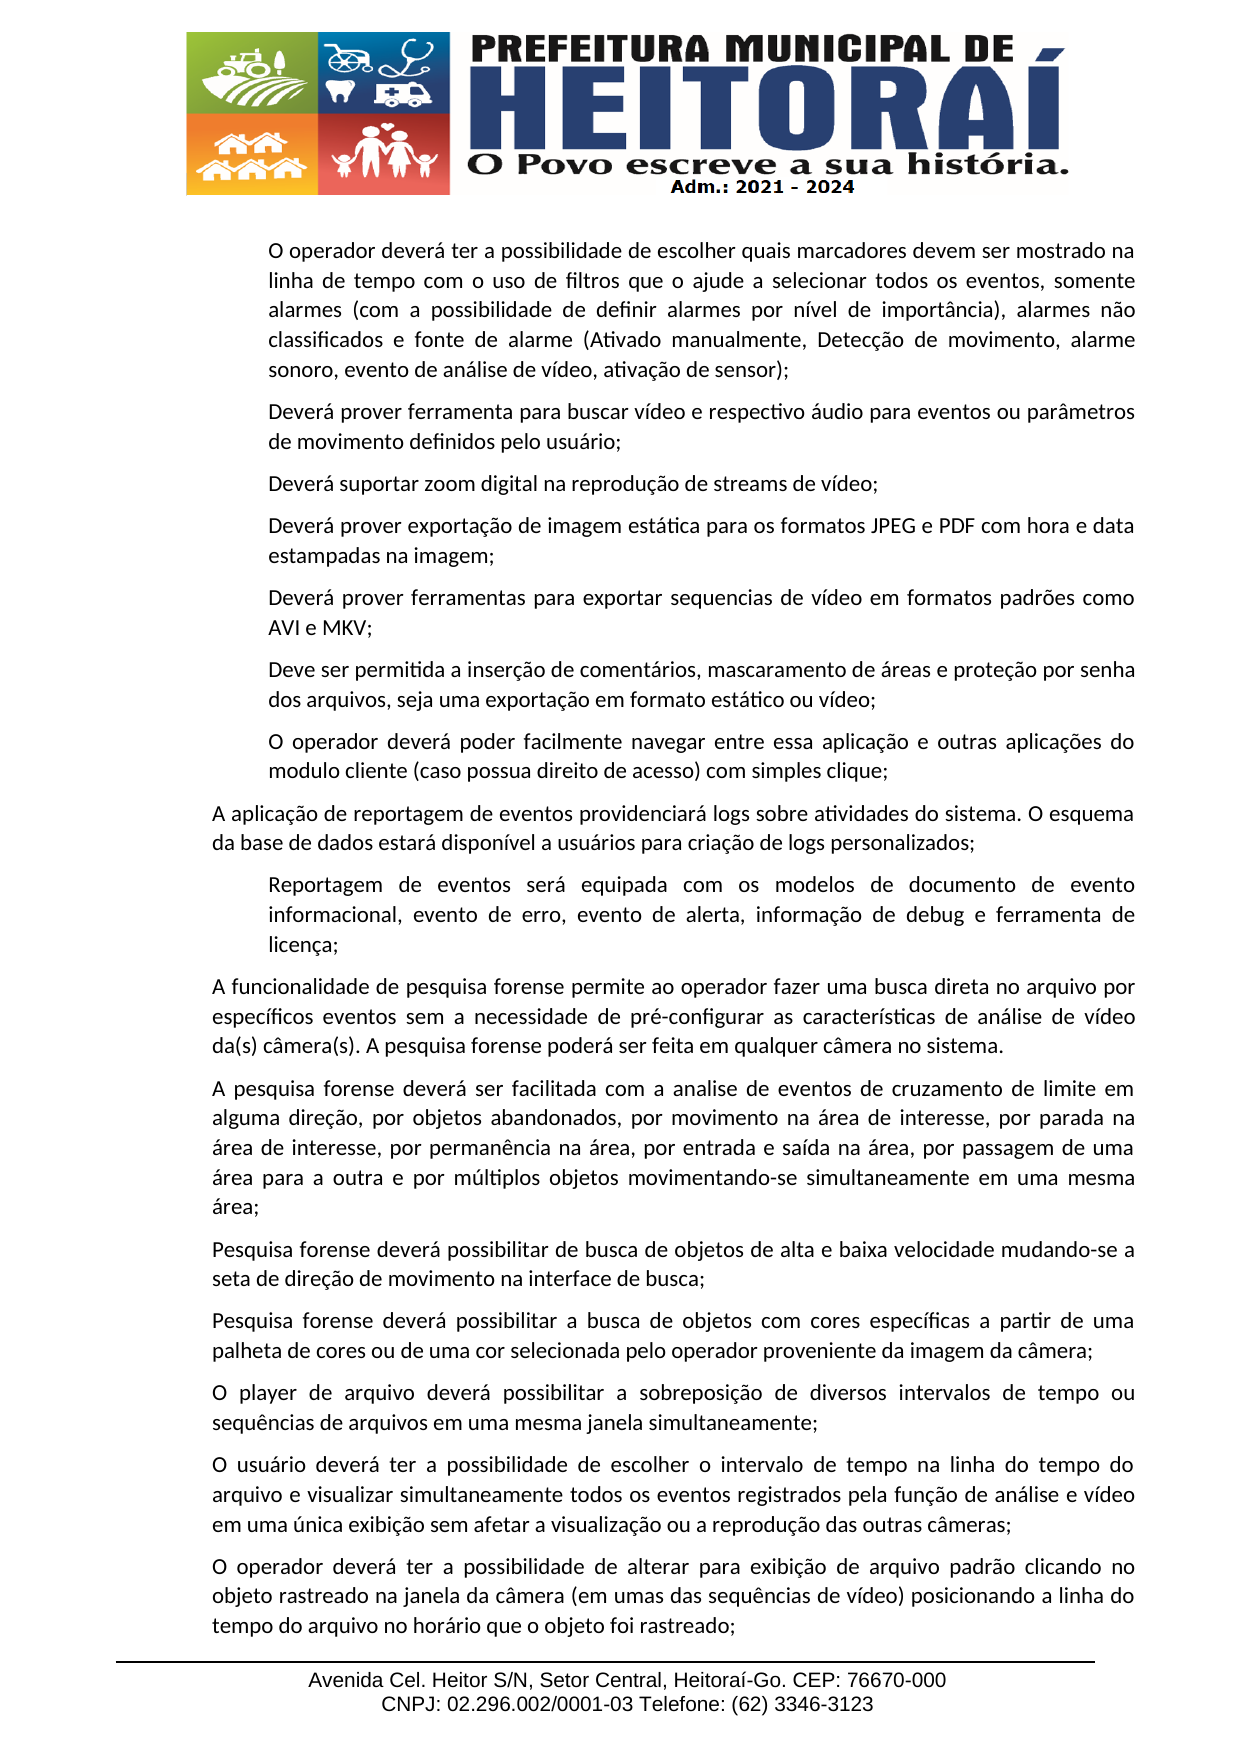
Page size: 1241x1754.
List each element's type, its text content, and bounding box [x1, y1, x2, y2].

text O operador deverá ter a possibilidade de escolher quais marcadores devem ser mostrado na linha de tempo com o uso de filtros que o ajude a selecionar todos os eventos, somente alarmes (com a possibilidade de definir alarmes por nível de importância), alarmes não classificados e fonte de alarme (Ativado manualmente, Detecção de movimento, alarme sonoro, evento de análise de vídeo, ativação de sensor); [268, 236, 1137, 383]
picture [184, 29, 1071, 197]
text A aplicação de reportagem de eventos providenciará logs sobre atividades do sistema. O esquema da base de dados estará disponível a usuários para criação de logs personalizados; [212, 799, 1137, 856]
text Deverá prover exportação de imagem estática para os formatos JPEG e PDF com hora e data estampadas na imagem; [268, 511, 1137, 569]
text O operador deverá ter a possibilidade de alterar para exibição de arquivo padrão clicando no objeto rastreado na janela da câmera (em umas das sequências de vídeo) posicionando a linha do tempo do arquivo no horário que o objeto foi rastreado; [212, 1552, 1137, 1639]
text Deverá prover ferramenta para buscar vídeo e respectivo áudio para eventos ou parâmetros de movimento definidos pelo usuário; [268, 397, 1137, 455]
text O operador deverá poder facilmente navegar entre essa aplicação e outras aplicações do modulo cliente (caso possua direito de acesso) com simples clique; [268, 727, 1137, 784]
text O usuário deverá ter a possibilidade de escolher o intervalo de tempo na linha do tempo do arquivo e visualizar simultaneamente todos os eventos registrados pela função de análise e vídeo em uma única exibição sem afetar a visualização ou a reprodução das outras câmeras; [212, 1450, 1137, 1538]
text Pesquisa forense deverá possibilitar de busca de objetos de alta e baixa velocidade mudando-se a seta de direção de movimento na interface de busca; [212, 1235, 1137, 1292]
text O player de arquivo deverá possibilitar a sobreposição de diversos intervalos de tempo ou sequências de arquivos em uma mesma janela simultaneamente; [212, 1378, 1137, 1436]
text Reportagem de eventos será equipada com os modelos de documento de evento informacional, evento de erro, evento de alerta, informação de debug e ferramenta de licença; [268, 871, 1137, 958]
text Pesquisa forense deverá possibilitar a busca de objetos com cores específicas a partir de uma palheta de cores ou de uma cor selecionada pelo operador proveniente da imagem da câmera; [212, 1307, 1137, 1364]
text A pesquisa forense deverá ser facilitada com a analise de eventos de cruzamento de limite em alguma direção, por objetos abandonados, por movimento na área de interesse, por parada na área de interesse, por permanência na área, por entrada e saída na área, por passagem de uma área para a outra e por múltiplos objetos movimentando-se simultaneamente em uma mesma área; [212, 1074, 1137, 1221]
text Deverá prover ferramentas para exportar sequencias de vídeo em formatos padrões como AVI e MKV; [268, 583, 1137, 641]
text A funcionalidade de pesquisa forense permite ao operador fazer uma busca direta no arquivo por específicos eventos sem a necessidade de pré-configurar as características de análise de vídeo da(s) câmera(s). A pesquisa forense poderá ser feita em qualquer câmera no sistema. [212, 972, 1137, 1059]
text Deverá suportar zoom digital na reprodução de streams de vídeo; [268, 469, 1137, 497]
text Deve ser permitida a inserção de comentários, mascaramento de áreas e proteção por senha dos arquivos, seja uma exportação em formato estático ou vídeo; [268, 655, 1137, 713]
